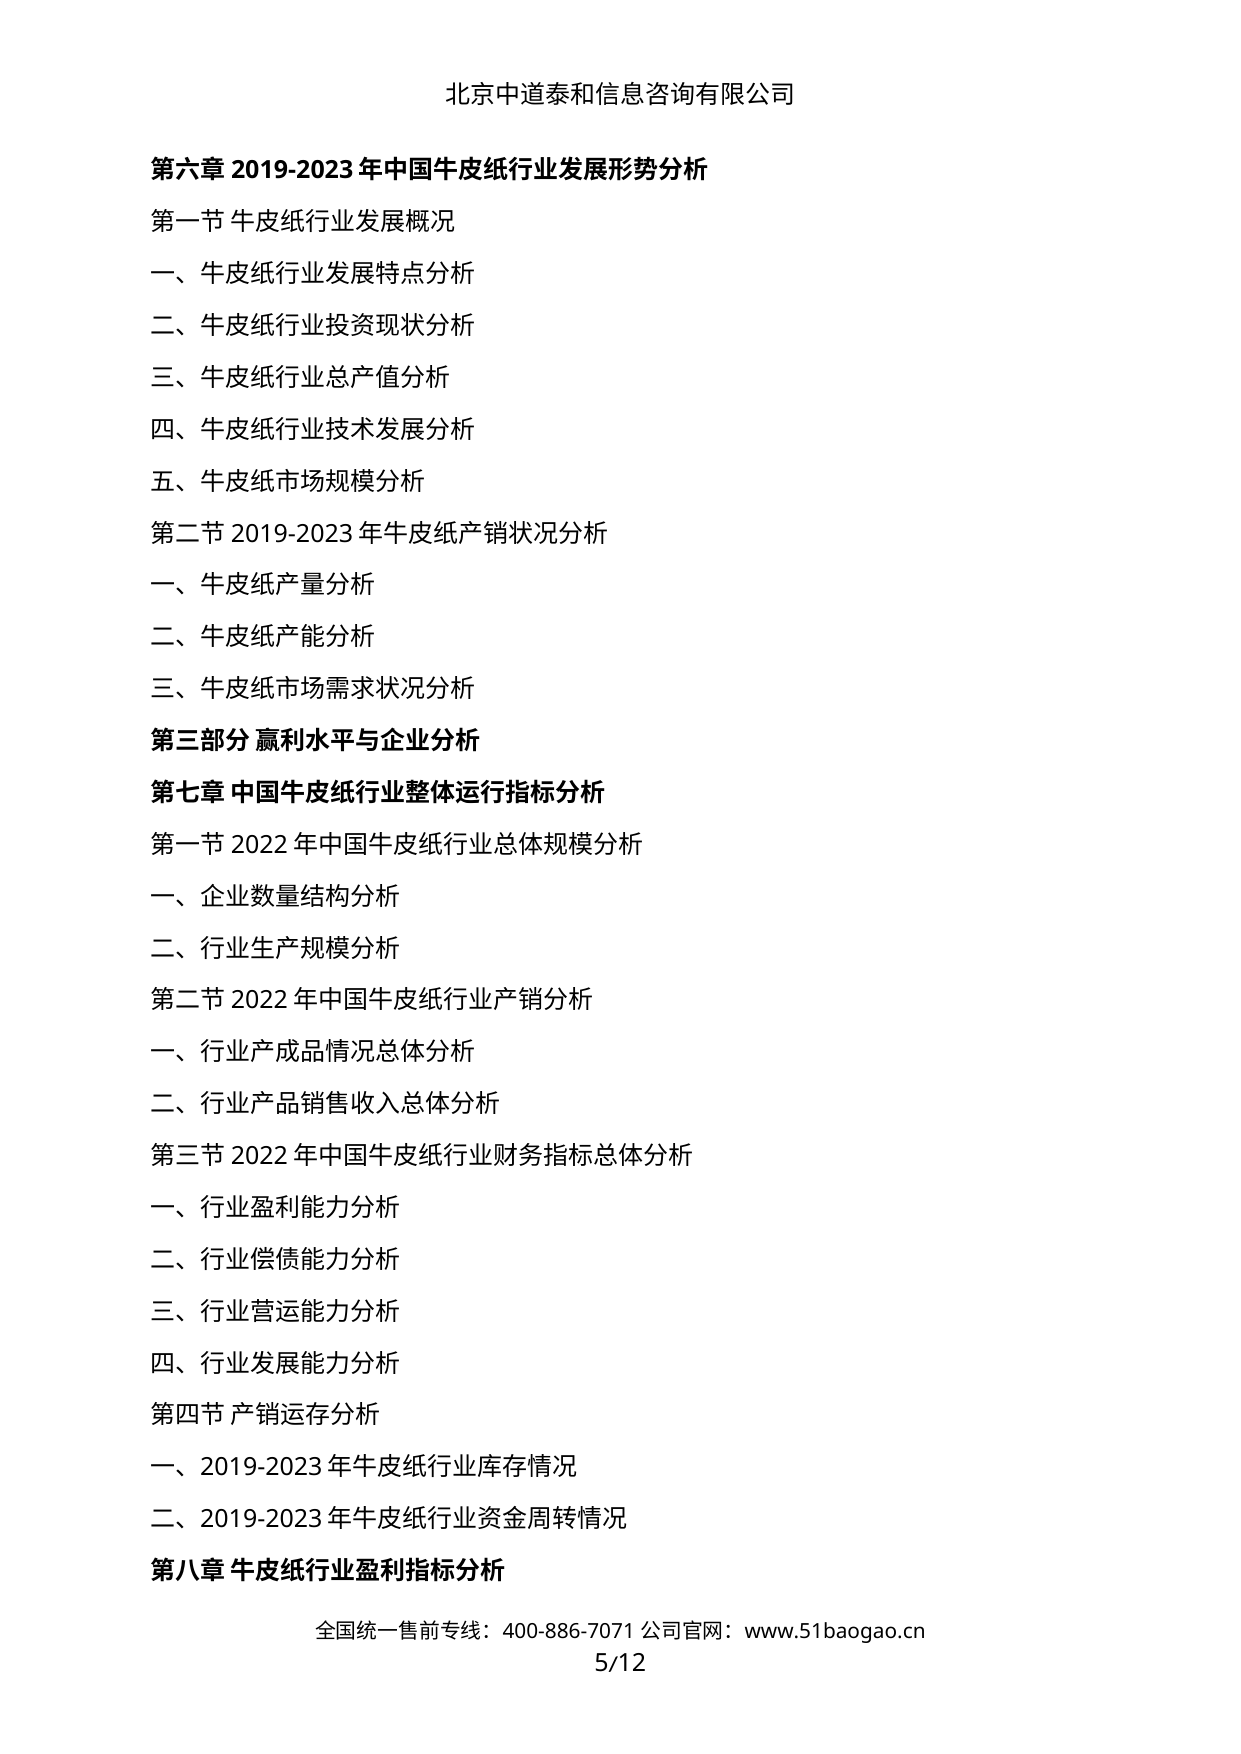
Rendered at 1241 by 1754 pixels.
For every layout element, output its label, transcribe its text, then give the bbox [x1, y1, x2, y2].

text 第一节 牛皮纸行业发展概况 [150, 202, 1090, 238]
text 第二节 2019-2023年牛皮纸产销状况分析 [150, 513, 1090, 549]
text 第七章 中国牛皮纸行业整体运行指标分析 [150, 772, 1090, 809]
text 第三部分 赢利水平与企业分析 [150, 721, 1090, 757]
text 二、行业生产规模分析 [150, 928, 1090, 964]
text 四、牛皮纸行业技术发展分析 [150, 409, 1090, 446]
text 一、牛皮纸行业发展特点分析 [150, 254, 1090, 290]
text 四、行业发展能力分析 [150, 1343, 1090, 1379]
text 三、牛皮纸市场需求状况分析 [150, 669, 1090, 705]
text 二、行业偿债能力分析 [150, 1239, 1090, 1276]
text 二、行业产品销售收入总体分析 [150, 1084, 1090, 1120]
text 二、2019-2023年牛皮纸行业资金周转情况 [150, 1499, 1090, 1535]
text 第四节 产销运存分析 [150, 1395, 1090, 1431]
text 一、2019-2023年牛皮纸行业库存情况 [150, 1447, 1090, 1483]
text 一、牛皮纸产量分析 [150, 565, 1090, 601]
text 第一节 2022年中国牛皮纸行业总体规模分析 [150, 824, 1090, 861]
text 第六章 2019-2023年中国牛皮纸行业发展形势分析 [150, 150, 1090, 186]
text 一、企业数量结构分析 [150, 876, 1090, 912]
text 一、行业产成品情况总体分析 [150, 1032, 1090, 1068]
text 第八章 牛皮纸行业盈利指标分析 [150, 1551, 1090, 1587]
text 第二节 2022年中国牛皮纸行业产销分析 [150, 980, 1090, 1016]
text 三、牛皮纸行业总产值分析 [150, 357, 1090, 394]
text 二、牛皮纸行业投资现状分析 [150, 306, 1090, 342]
text 二、牛皮纸产能分析 [150, 617, 1090, 653]
text 三、行业营运能力分析 [150, 1291, 1090, 1327]
text 第三节 2022年中国牛皮纸行业财务指标总体分析 [150, 1136, 1090, 1172]
text 五、牛皮纸市场规模分析 [150, 461, 1090, 497]
text 一、行业盈利能力分析 [150, 1187, 1090, 1224]
